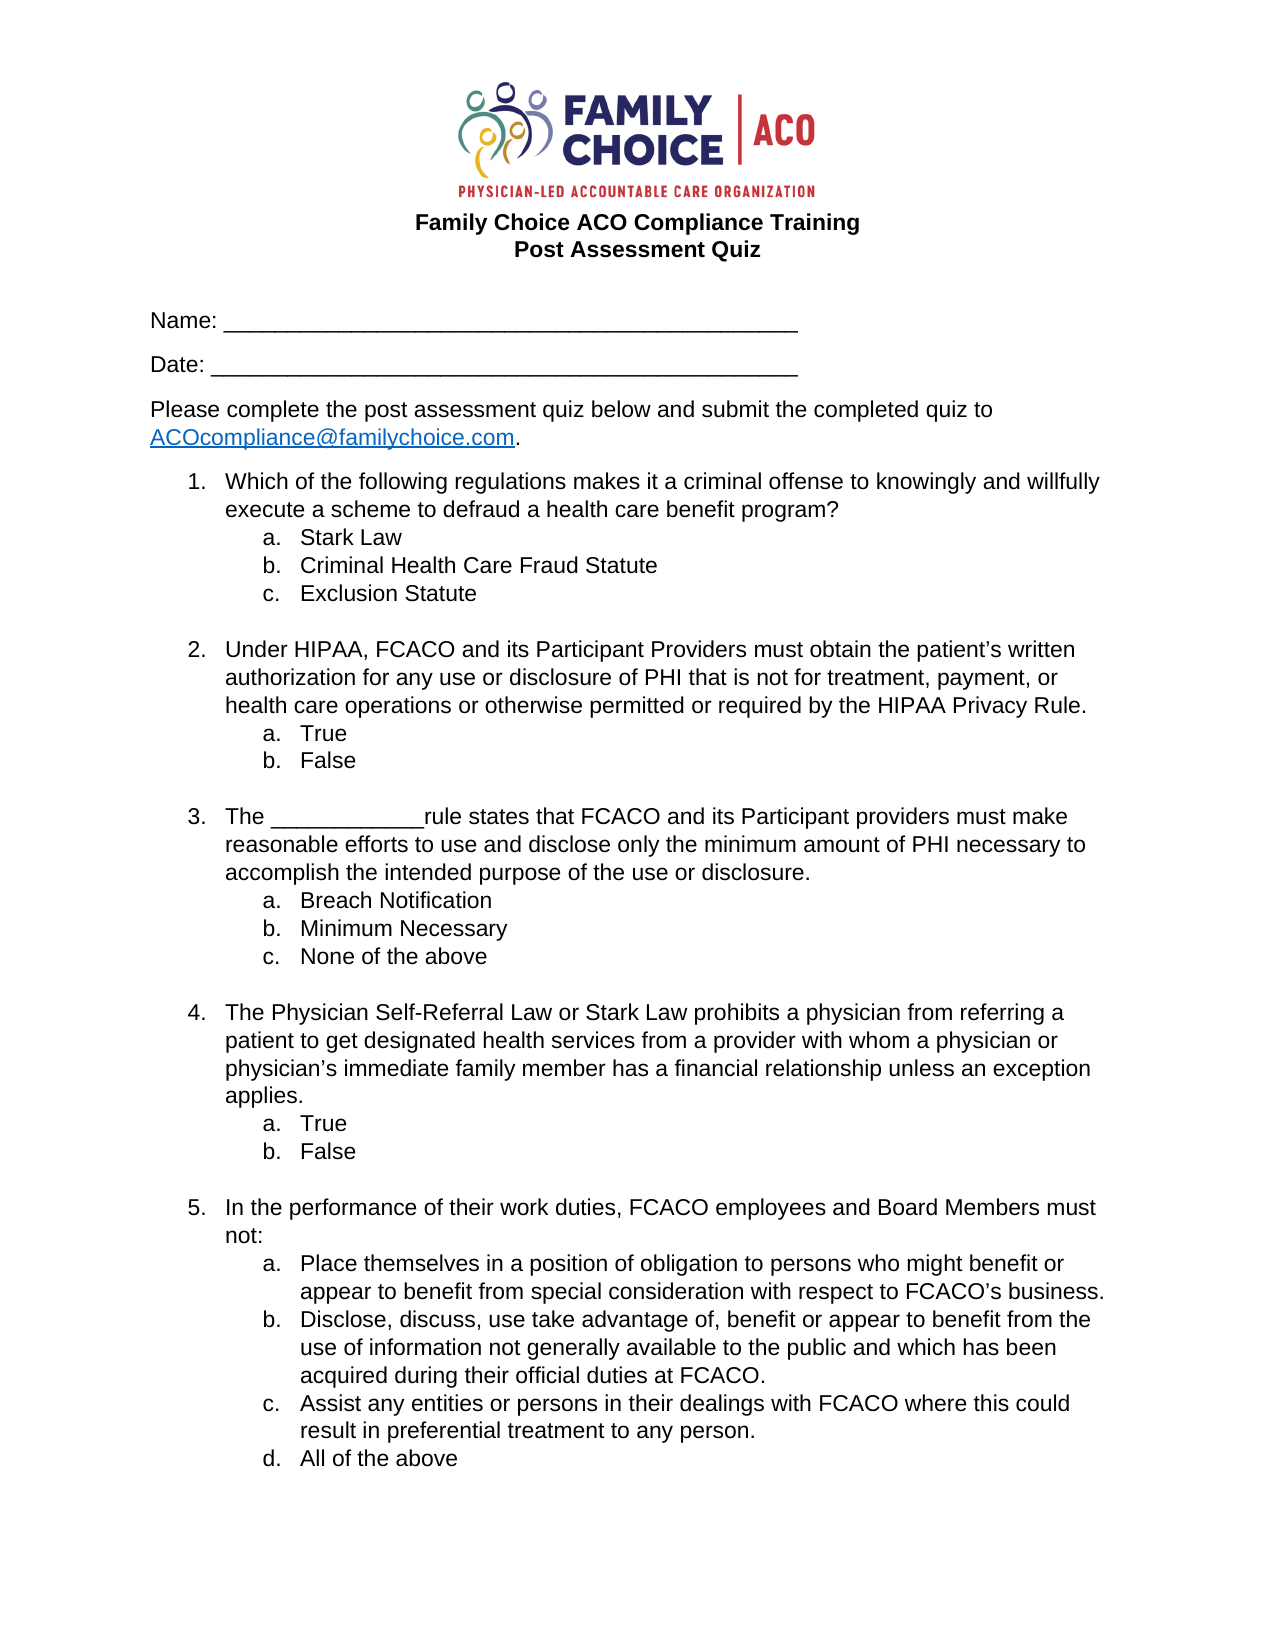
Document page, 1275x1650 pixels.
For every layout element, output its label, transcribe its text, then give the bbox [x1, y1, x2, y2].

list Which of the following regulations makes it a criminal offense to knowingly and willfully execute a scheme to defraud a health care benefit program? [187, 468, 1125, 523]
list False [262, 1138, 1125, 1165]
text Name: _____________________________________________ [150, 307, 1125, 333]
list Disclose, discuss, use take advantage of, benefit or appear to benefit from the use of information not generally available to the public and which has been acquired during their official duties at FCACO. [262, 1306, 1125, 1388]
text Post Assessment Quiz [150, 236, 1125, 262]
text Date: ______________________________________________ [150, 351, 1125, 378]
list None of the above [262, 943, 1125, 969]
list Exclusion Statute [262, 580, 1125, 606]
list Place themselves in a position of obligation to persons who might benefit or appear to benefit from special consideration with respect to FCACO’s business. [262, 1250, 1125, 1304]
text Family Choice ACO Compliance Training [150, 209, 1125, 236]
list Under HIPAA, FCACO and its Participant Providers must obtain the patient’s written authorization for any use or disclosure of PHI that is not for treatment, payment, or health care operations or otherwise permitted or required by the HIPAA Privacy Rule. [187, 636, 1125, 718]
list False [262, 747, 1125, 774]
list True [262, 719, 1125, 746]
list Stark Law [262, 524, 1125, 551]
text Please complete the post assessment quiz below and submit the completed quiz to ACOcompliance@familychoice.com. [150, 396, 1125, 450]
list The Physician Self-Referral Law or Stark Law prohibits a physician from referring a patient to get designated health services from a provider with whom a physician or physician’s immediate family member has a financial relationship unless an exception applies. [187, 999, 1125, 1109]
list Criminal Health Care Fraud Statute [262, 552, 1125, 578]
list True [262, 1110, 1125, 1137]
list Minimum Necessary [262, 915, 1125, 941]
list In the performance of their work duties, FCACO employees and Board Members must not: [187, 1194, 1125, 1248]
list Breach Notification [262, 887, 1125, 913]
picture [446, 75, 829, 210]
list Assist any entities or persons in their dealings with FCACO where this could result in preferential treatment to any person. [262, 1389, 1125, 1444]
list The ____________rule states that FCACO and its Participant providers must make reasonable efforts to use and disclose only the minimum amount of PHI necessary to accomplish the intended purpose of the use or disclosure. [187, 803, 1125, 886]
list All of the above [262, 1445, 1125, 1472]
